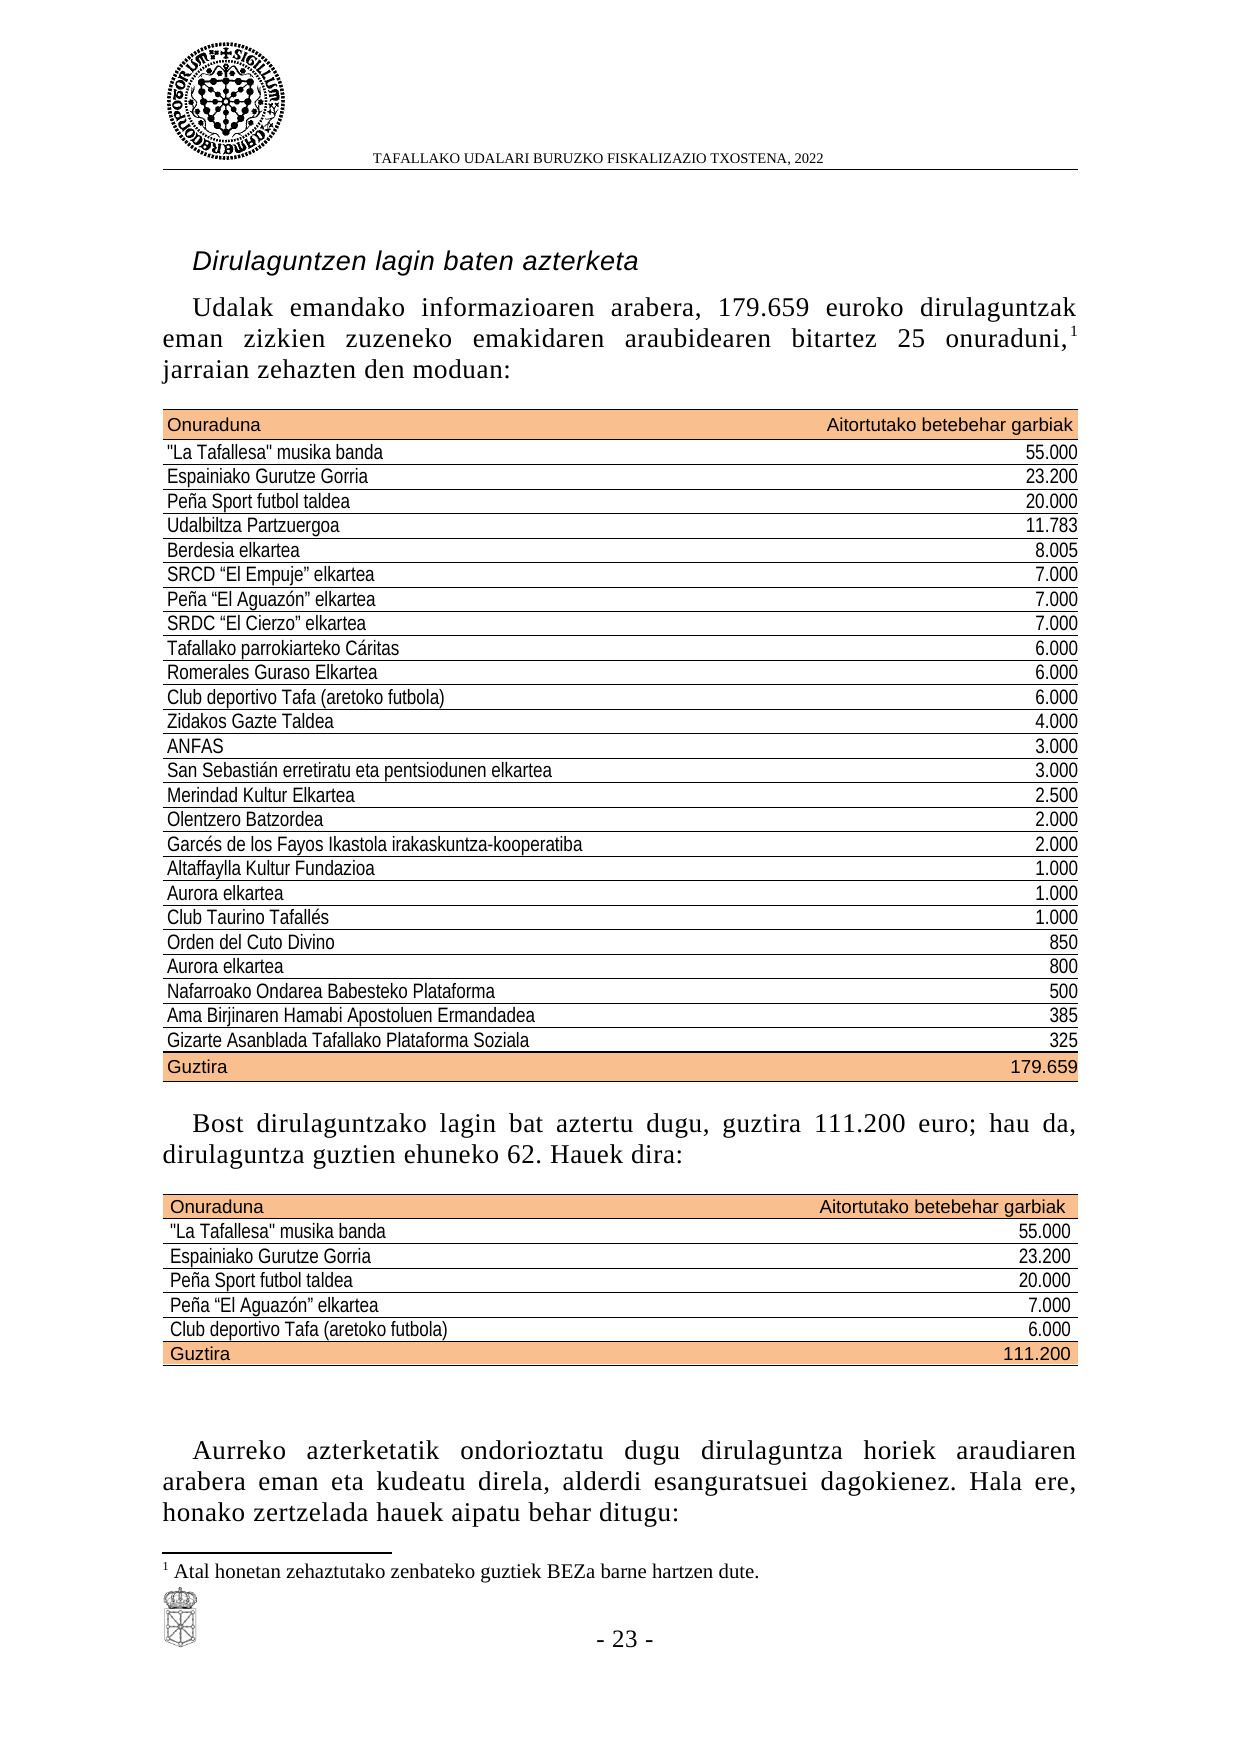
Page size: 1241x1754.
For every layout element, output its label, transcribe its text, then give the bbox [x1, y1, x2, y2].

table_cell 6.000 [738, 685, 1078, 709]
table_cell Peña “El Aguazón” elkartea [163, 1293, 738, 1316]
table_cell 2.000 [738, 832, 1078, 856]
table_cell 20.000 [738, 1269, 1078, 1292]
table_header Aitortutako betebehar garbiak [738, 410, 1078, 439]
table_cell Tafallako parrokiarteko Cáritas [163, 636, 738, 660]
table_cell Peña Sport futbol taldea [163, 490, 738, 513]
table_cell Espainiako Gurutze Gorria [163, 1244, 738, 1267]
table_header Aitortutako betebehar garbiak [738, 1195, 1078, 1218]
table_cell Udalbiltza Partzuergoa [163, 514, 738, 537]
table_cell SRCD “El Empuje” elkartea [163, 563, 738, 586]
table_cell 3.000 [738, 759, 1078, 782]
table_cell "La Tafallesa" musika banda [163, 1219, 738, 1243]
table_cell Club deportivo Tafa (aretoko futbola) [163, 1318, 738, 1341]
table_cell Romerales Guraso Elkartea [163, 661, 738, 684]
table_cell Ama Birjinaren Hamabi Apostoluen Ermandadea [163, 1004, 738, 1027]
table_cell 6.000 [738, 1318, 1078, 1341]
table_cell 7.000 [738, 612, 1078, 635]
table_cell "La Tafallesa" musika banda [163, 440, 738, 464]
table_cell Guztira [163, 1342, 738, 1364]
table_cell Peña Sport futbol taldea [163, 1269, 738, 1292]
text Dirulaguntzen lagin baten azterketa [162, 245, 1078, 276]
table_cell 7.000 [738, 588, 1078, 611]
table_cell 6.000 [738, 661, 1078, 684]
table_cell 1.000 [738, 857, 1078, 880]
table_cell 1.000 [738, 881, 1078, 904]
table_cell SRDC “El Cierzo” elkartea [163, 612, 738, 635]
table_cell Orden del Cuto Divino [163, 930, 738, 953]
table_cell Altaffaylla Kultur Fundazioa [163, 857, 738, 880]
table_cell 385 [738, 1004, 1078, 1027]
table_cell 23.200 [738, 1244, 1078, 1267]
table_cell Zidakos Gazte Taldea [163, 710, 738, 733]
table_cell Aurora elkartea [163, 881, 738, 904]
table_cell 55.000 [738, 440, 1078, 464]
table_cell 1.000 [738, 906, 1078, 929]
table_cell Olentzero Batzordea [163, 808, 738, 831]
table_cell 2.000 [738, 808, 1078, 831]
table_cell 2.500 [738, 783, 1078, 807]
table_cell 11.783 [738, 514, 1078, 537]
table_cell Gizarte Asanblada Tafallako Plataforma Soziala [163, 1028, 738, 1051]
table_cell 179.659 [738, 1053, 1078, 1081]
table_cell Club Taurino Tafallés [163, 906, 738, 929]
text Udalak emandako informazioaren arabera, 179.659 euroko dirulaguntzak eman zizkien zuzeneko emakidaren araubidearen bitartez 25 onuraduni, jarraian zehazten den moduan: [162, 291, 1078, 384]
picture [162, 1586, 198, 1648]
table_cell Aurora elkartea [163, 955, 738, 978]
table_cell 7.000 [738, 1293, 1078, 1316]
table_cell Berdesia elkartea [163, 539, 738, 562]
text Bost dirulaguntzako lagin bat aztertu dugu, guztira 111.200 euro; hau da, dirulaguntza guztien ehuneko 62. Hauek dira: [162, 1107, 1078, 1169]
table_cell 500 [738, 979, 1078, 1002]
table_cell 20.000 [738, 490, 1078, 513]
table_cell 111.200 [738, 1342, 1078, 1364]
table_cell 23.200 [738, 465, 1078, 488]
table_cell 7.000 [738, 563, 1078, 586]
table_cell 325 [738, 1028, 1078, 1051]
table_cell San Sebastián erretiratu eta pentsiodunen elkartea [163, 759, 738, 782]
table_cell Club deportivo Tafa (aretoko futbola) [163, 685, 738, 709]
table_cell 800 [738, 955, 1078, 978]
table_cell Merindad Kultur Elkartea [163, 783, 738, 807]
table_header Onuraduna [163, 410, 738, 439]
table_cell 4.000 [738, 710, 1078, 733]
table_cell Peña “El Aguazón” elkartea [163, 588, 738, 611]
picture [162, 38, 289, 164]
table_cell 8.005 [738, 539, 1078, 562]
table_cell Espainiako Gurutze Gorria [163, 465, 738, 488]
text Aurreko azterketatik ondorioztatu dugu dirulaguntza horiek araudiaren arabera eman eta kudeatu direla, alderdi esanguratsuei dagokienez. Hala ere, honako zertzelada hauek aipatu behar ditugu: [162, 1434, 1078, 1527]
table_cell ANFAS [163, 734, 738, 758]
table_cell 55.000 [738, 1219, 1078, 1243]
table_cell Garcés de los Fayos Ikastola irakaskuntza-kooperatiba [163, 832, 738, 856]
table_cell Nafarroako Ondarea Babesteko Plataforma [163, 979, 738, 1002]
table_cell Guztira [163, 1053, 738, 1081]
table_header Onuraduna [163, 1195, 738, 1218]
table_cell 3.000 [738, 734, 1078, 758]
table_cell 850 [738, 930, 1078, 953]
table_cell 6.000 [738, 636, 1078, 660]
